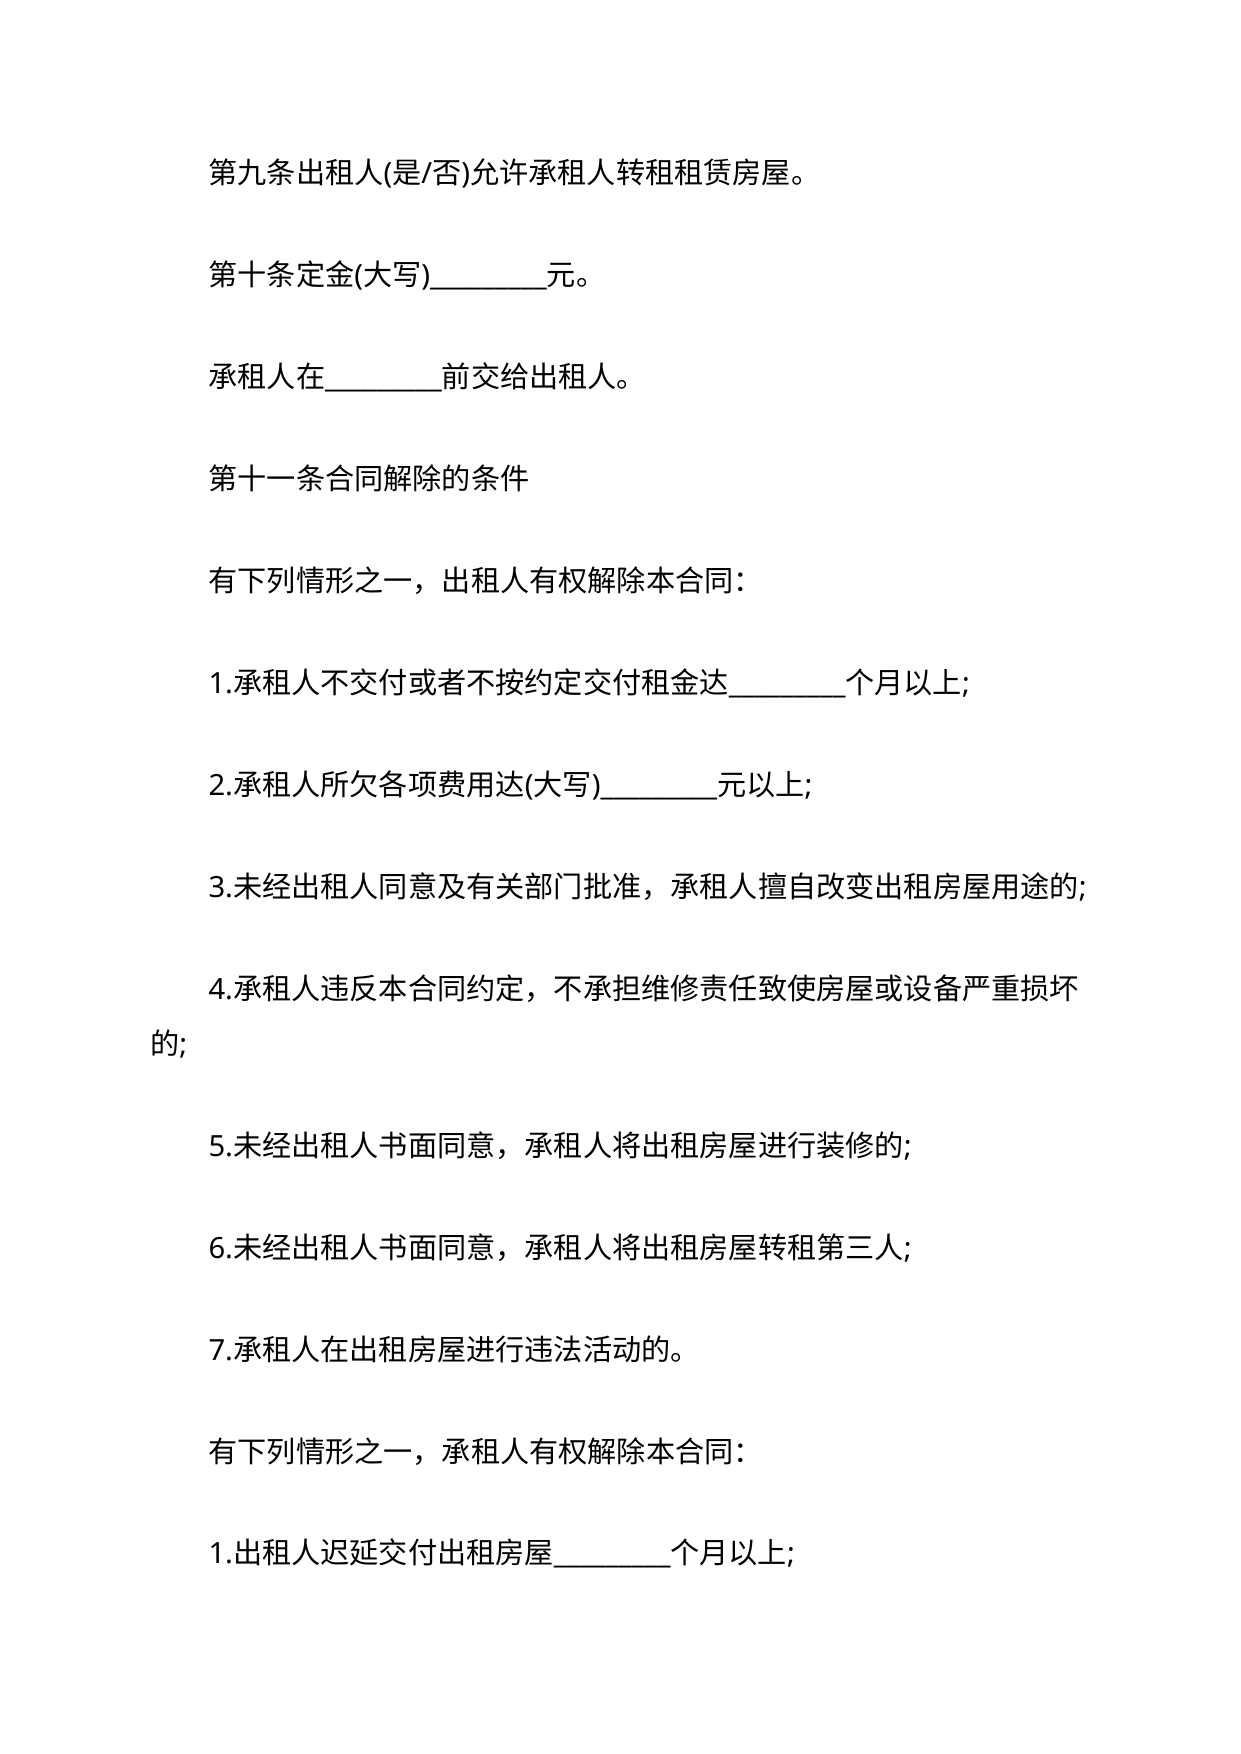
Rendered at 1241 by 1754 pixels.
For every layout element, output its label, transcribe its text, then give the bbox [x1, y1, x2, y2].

text 第十条定金(大写)_________元。 [150, 252, 1090, 294]
text 第九条出租人(是/否)允许承租人转租租赁房屋。 [150, 150, 1090, 192]
text 6.未经出租人书面同意，承租人将出租房屋转租第三人; [150, 1224, 1090, 1267]
text 有下列情形之一，出租人有权解除本合同： [150, 558, 1090, 600]
text 1.承租人不交付或者不按约定交付租金达_________个月以上; [150, 659, 1090, 702]
text 2.承租人所欠各项费用达(大写)_________元以上; [150, 761, 1090, 804]
text 承租人在_________前交给出租人。 [150, 354, 1090, 396]
text 7.承租人在出租房屋进行违法活动的。 [150, 1326, 1090, 1369]
text 3.未经出租人同意及有关部门批准，承租人擅自改变出租房屋用途的; [150, 863, 1090, 906]
text 5.未经出租人书面同意，承租人将出租房屋进行装修的; [150, 1122, 1090, 1165]
text 4.承租人违反本合同约定，不承担维修责任致使房屋或设备严重损坏的; [150, 965, 1090, 1063]
text 第十一条合同解除的条件 [150, 456, 1090, 498]
text 有下列情形之一，承租人有权解除本合同： [150, 1428, 1090, 1471]
text 1.出租人迟延交付出租房屋_________个月以上; [150, 1530, 1090, 1572]
